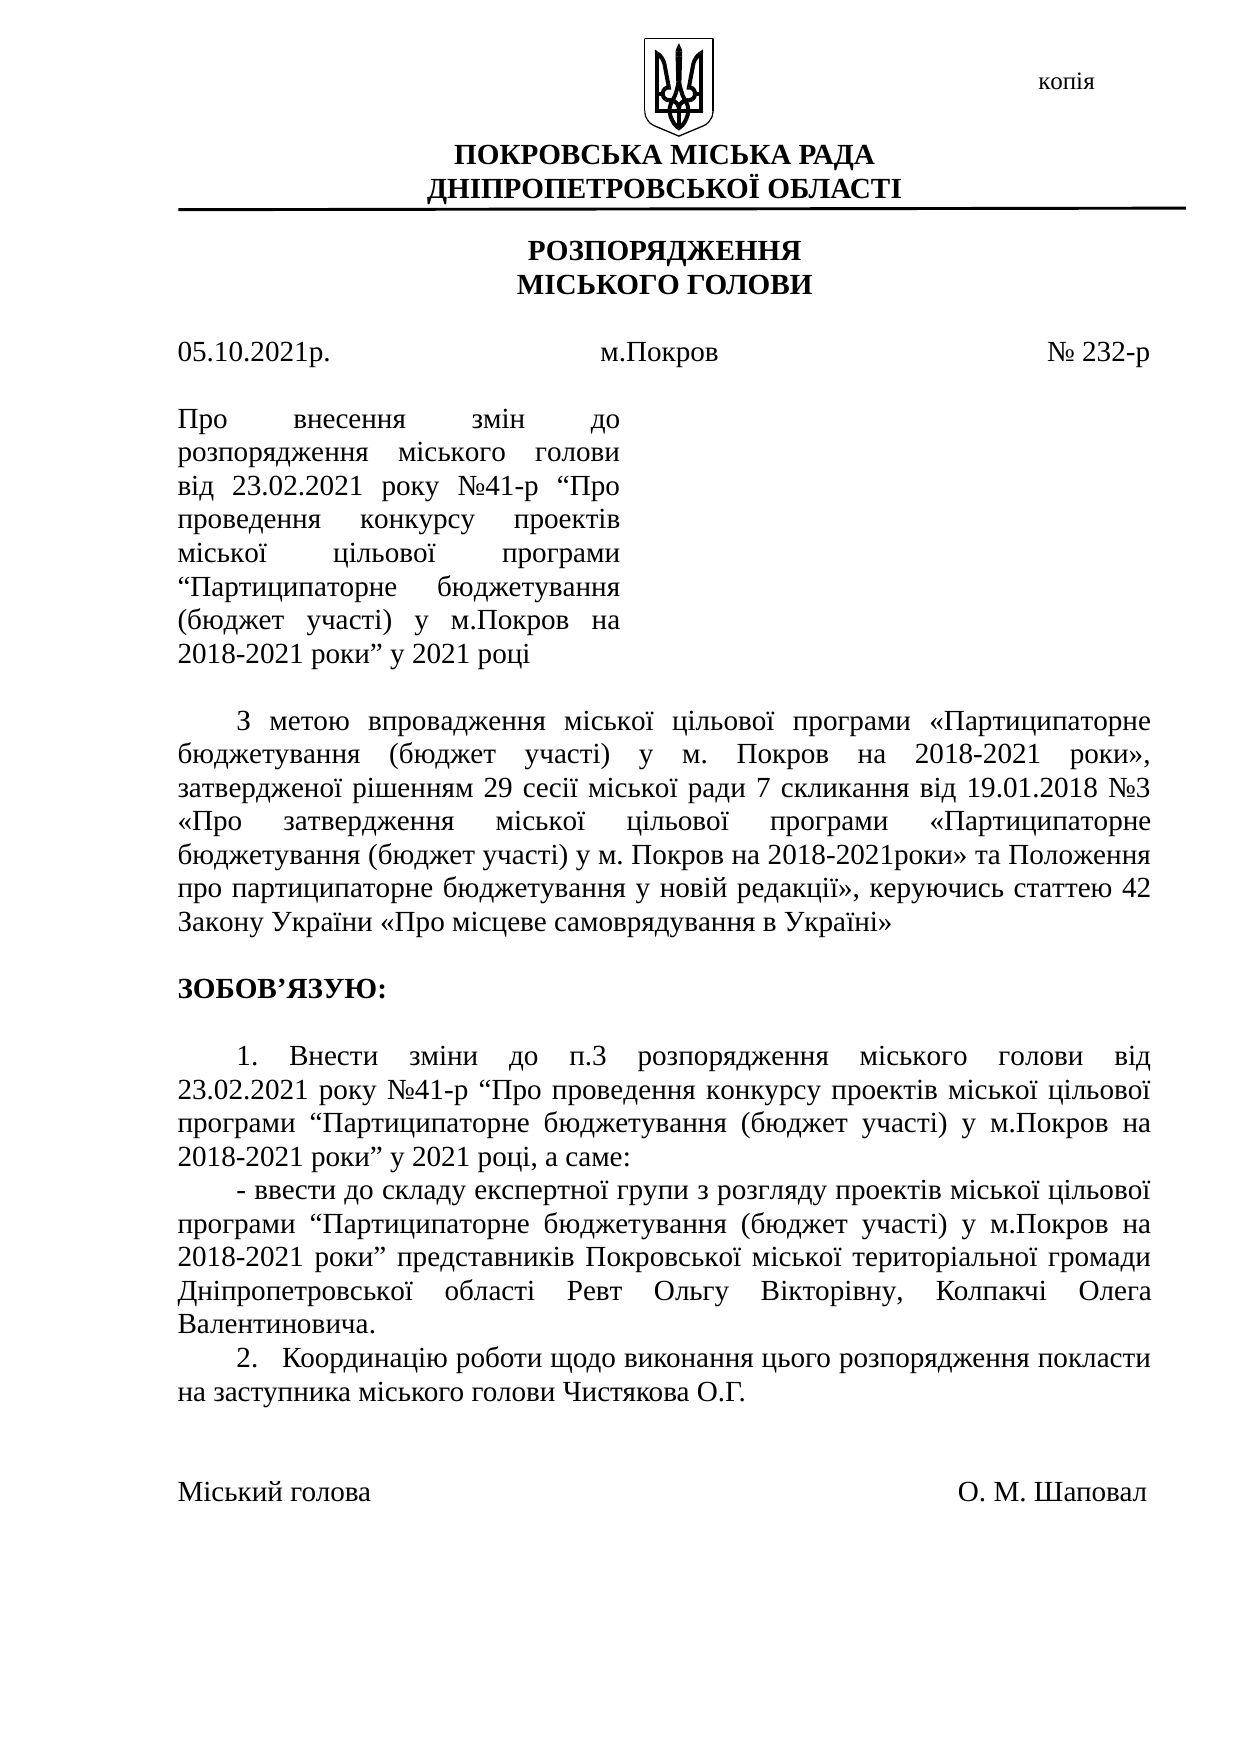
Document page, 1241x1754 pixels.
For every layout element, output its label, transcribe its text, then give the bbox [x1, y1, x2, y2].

text 1. Внести зміни до п.3 розпорядження міського голови від 23.02.2021 року №41-р “Про проведення конкурсу проектів міської цільової програми “Партиципаторне бюджетування (бюджет участі) у м.Покров на 2018-2021 роки” у 2021 році, а саме: [177, 1038, 1152, 1172]
text ЗОБОВ’ЯЗУЮ: [177, 971, 614, 1005]
text ДНІПРОПЕТРОВСЬКОЇ ОБЛАСТІ [177, 171, 1152, 204]
text ПОКРОВСЬКА МІСЬКА РАДА [177, 118, 1152, 171]
text - ввести до складу експертної групи з розгляду проектів міської цільової програми “Партиципаторне бюджетування (бюджет участі) у м.Покров на 2018-2021 роки” представників Покровської міської територіальної громади Дніпропетровської області Ревт Ольгу Вікторівну, Колпакчі Олега Валентиновича. [177, 1172, 1152, 1340]
text Про внесення змін до розпорядження міського голови від 23.02.2021 року №41-р “Про проведення конкурсу проектів міської цільової програми “Партиципаторне бюджетування (бюджет участі) у м.Покров на 2018-2021 роки” у 2021 році [177, 401, 620, 669]
text 2. Координацію роботи щодо виконання цього розпорядження покласти на заступника міського голови Чистякова О.Г. [177, 1340, 1152, 1407]
text МІСЬКОГО ГОЛОВИ [177, 267, 1152, 300]
text 05.10.2021р. м.Покров № 232-р [177, 334, 1152, 367]
text Міський голова О. М. Шаповал [177, 1474, 1152, 1508]
text З метою впровадження міської цільової програми «Партиципаторне бюджетування (бюджет участі) у м. Покров на 2018-2021 роки», затвердженої рішенням 29 сесії міської ради 7 скликання від 19.01.2018 №3 «Про затвердження міської цільової програми «Партиципаторне бюджетування (бюджет участі) у м. Покров на 2018-2021роки» та Положення про партиципаторне бюджетування у новій редакції», керуючись статтею 42 Закону України «Про місцеве самоврядування в Україні» [177, 703, 1152, 938]
text РОЗПОРЯДЖЕННЯ [177, 233, 1152, 267]
